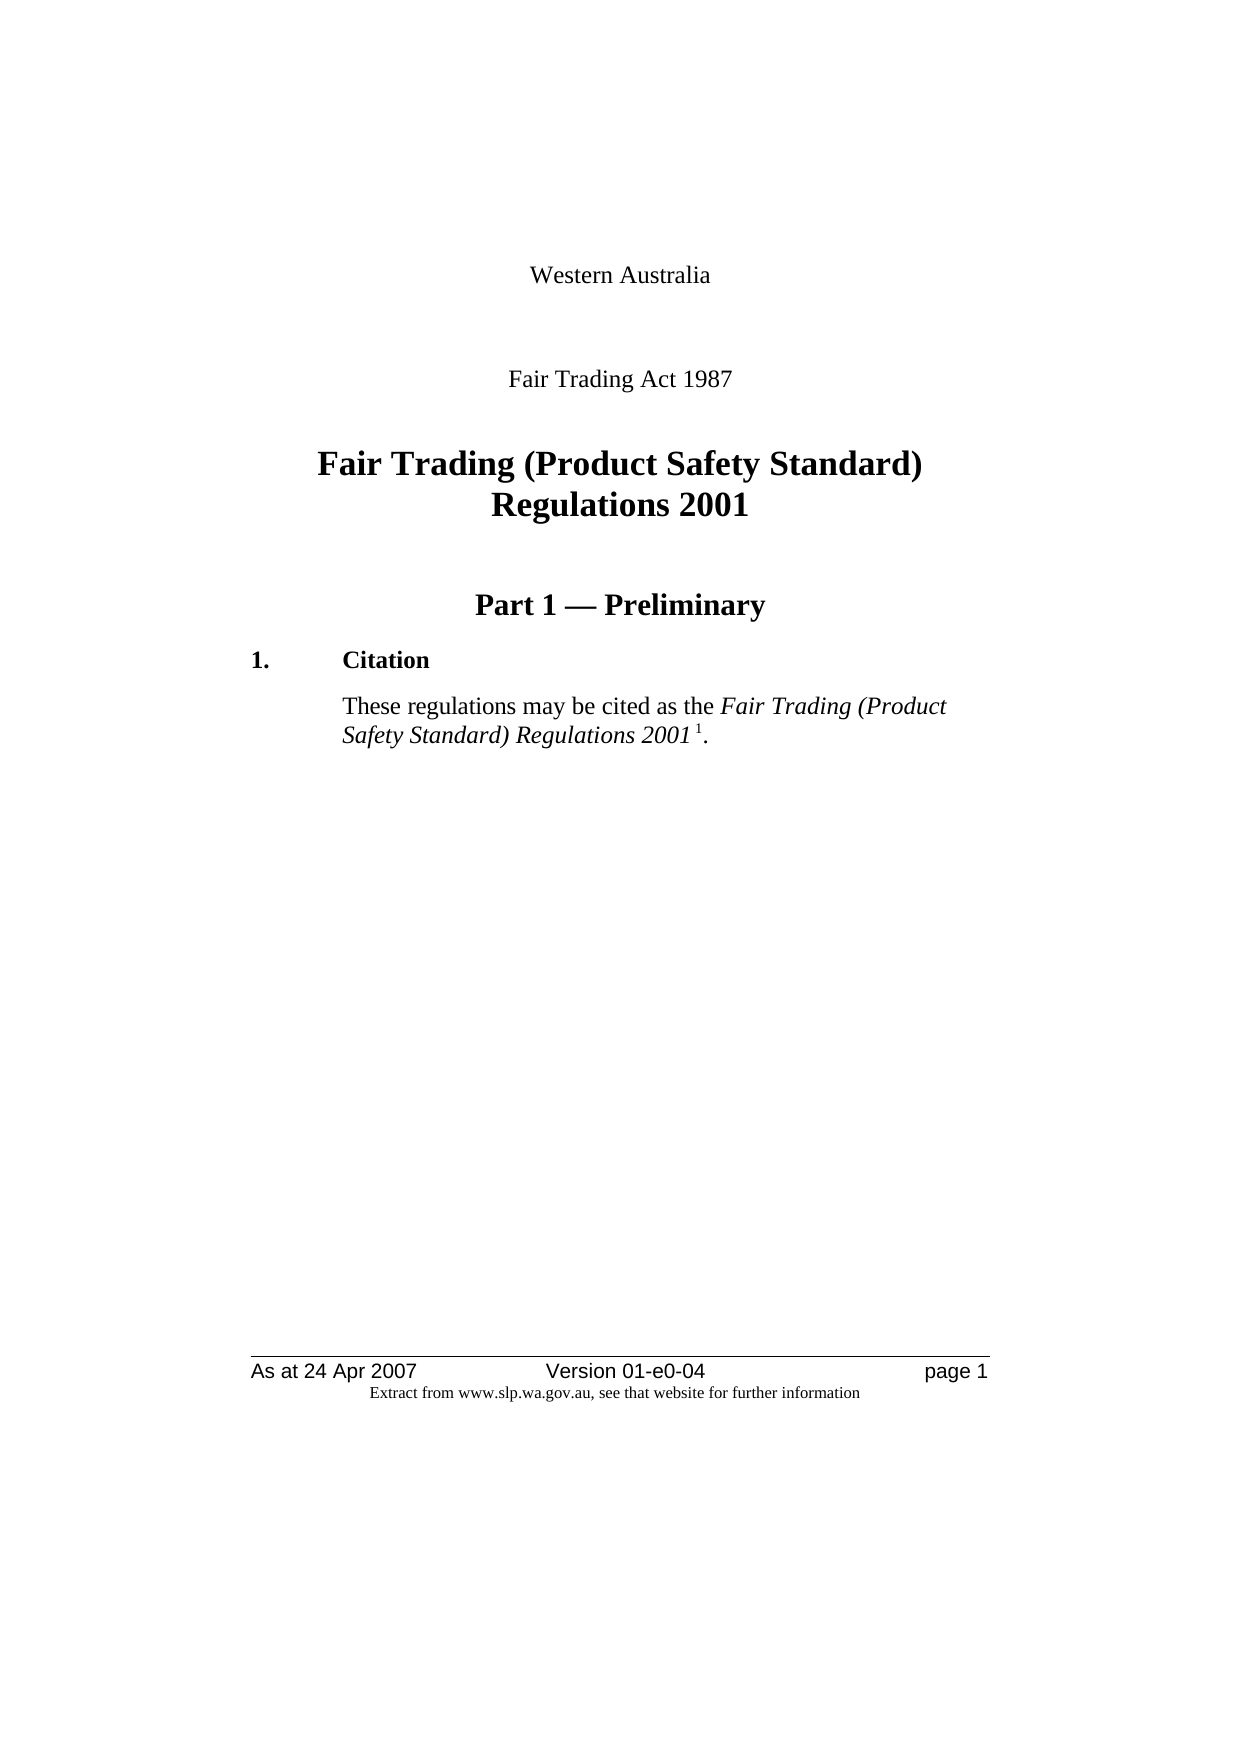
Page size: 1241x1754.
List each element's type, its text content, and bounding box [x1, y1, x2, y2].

text Fair Trading Act 1987 [251, 364, 990, 392]
text These regulations may be cited as the Fair Trading (Product Safety Standard) Regulations 2001 1. [251, 691, 990, 748]
text Fair Trading (Product Safety Standard) Regulations 2001 [251, 442, 990, 524]
subtitle Part 1 — Preliminary [251, 587, 990, 623]
subtitle 1. Citation [251, 646, 990, 674]
text Western Australia [251, 260, 990, 289]
